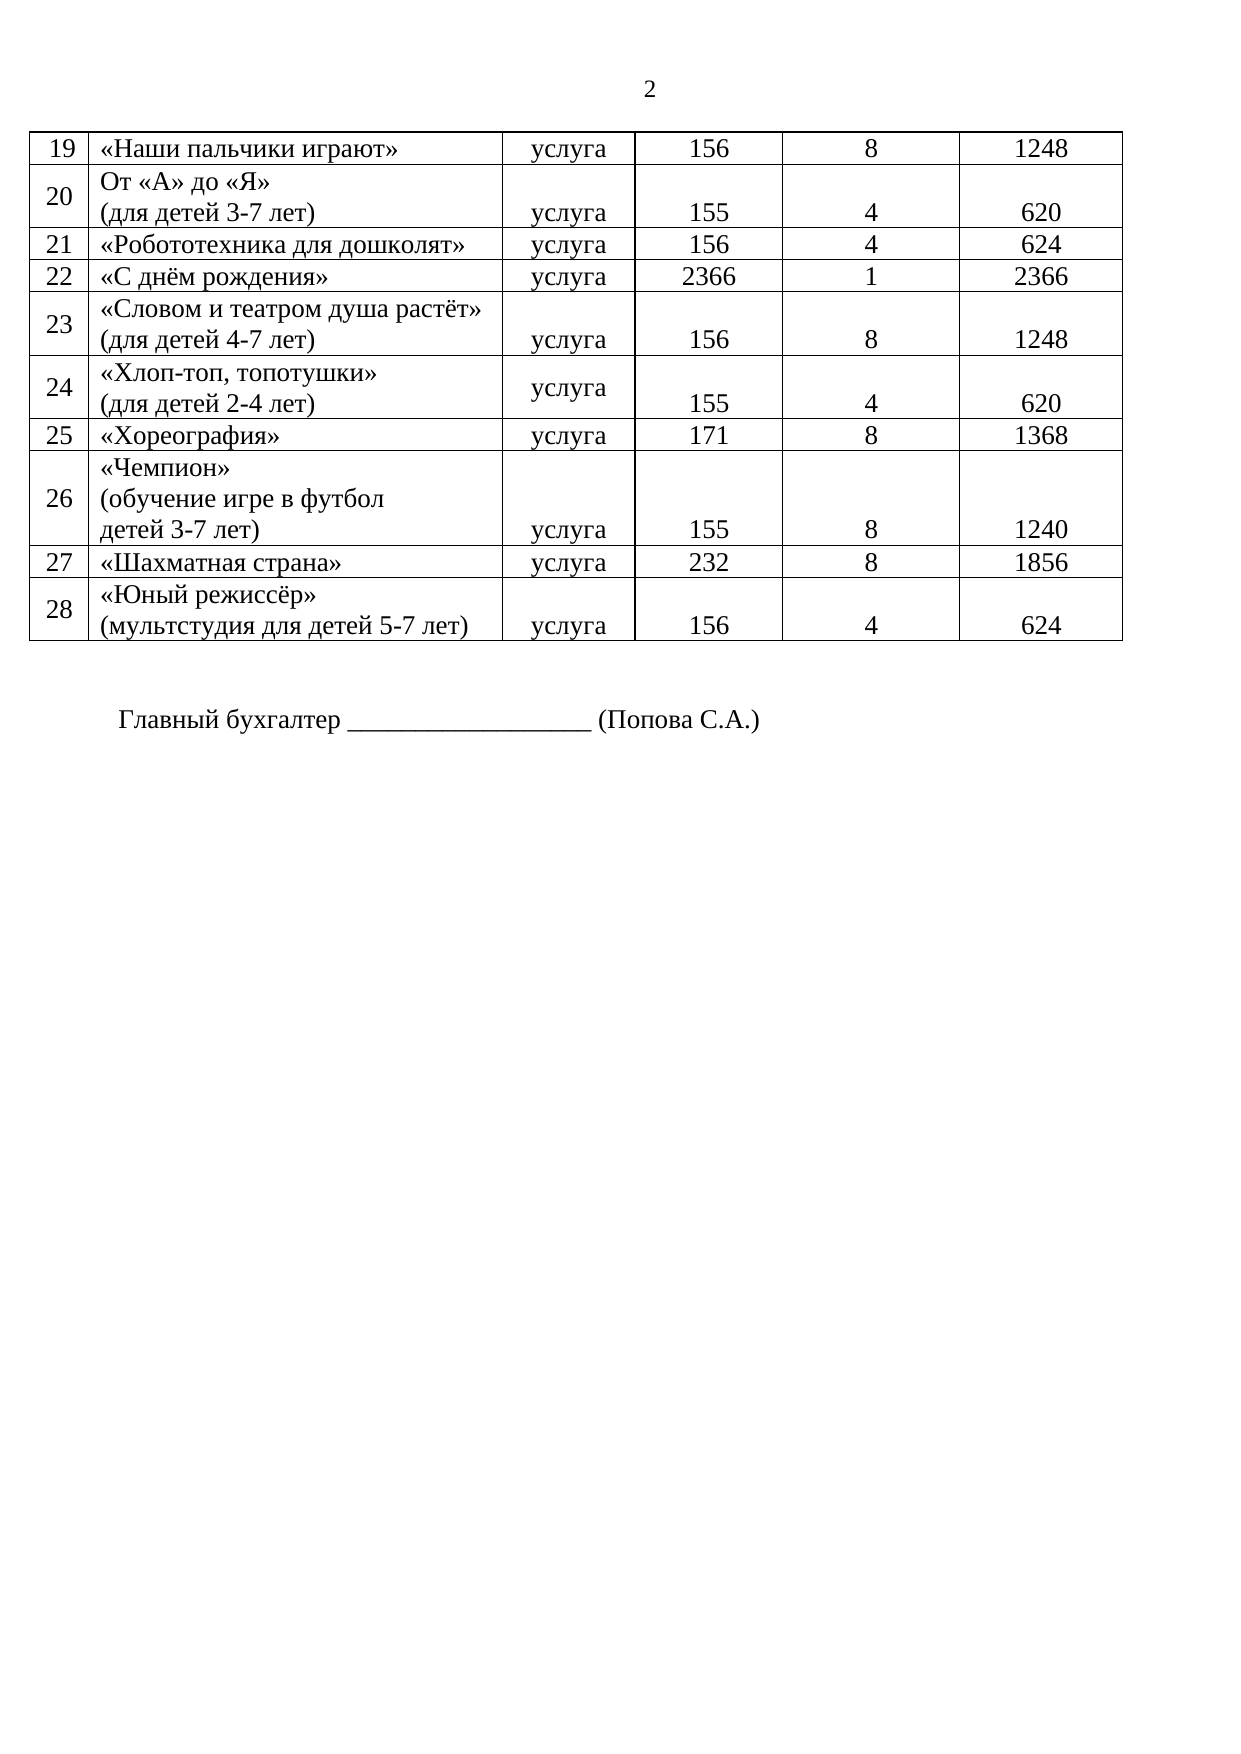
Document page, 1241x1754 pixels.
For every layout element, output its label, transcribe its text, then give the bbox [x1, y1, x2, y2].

table_cell «Шахматная страна» [89, 546, 502, 577]
table_cell 156 [636, 133, 782, 163]
table_cell «Чемпион» (обучение игре в футбол детей 3-7 лет) [89, 451, 502, 544]
table_cell 624 [960, 578, 1122, 640]
table_cell «Наши пальчики играют» [89, 133, 502, 163]
table_cell 155 [636, 356, 782, 418]
table_cell 620 [960, 165, 1122, 227]
table_cell 8 [783, 133, 959, 163]
table_cell услуга [503, 165, 634, 227]
table_cell «С днём рождения» [89, 260, 502, 291]
table_cell «Робототехника для дошколят» [89, 228, 502, 259]
table_cell 4 [783, 165, 959, 227]
table_cell «Хореография» [89, 419, 502, 450]
table_cell 26 [30, 451, 88, 544]
table_cell 2366 [636, 260, 782, 291]
table_cell 1856 [960, 546, 1122, 577]
table_cell 8 [783, 292, 959, 354]
table_cell 1240 [960, 451, 1122, 544]
table_cell 171 [636, 419, 782, 450]
table_cell 1368 [960, 419, 1122, 450]
table_cell 23 [30, 292, 88, 354]
table_cell 19 [30, 133, 88, 163]
table_cell услуга [503, 228, 634, 259]
table_cell услуга [503, 260, 634, 291]
table_cell 22 [30, 260, 88, 291]
table_cell услуга [503, 356, 634, 418]
table_cell «Хлоп-топ, топотушки» (для детей 2-4 лет) [89, 356, 502, 418]
table_cell 4 [783, 356, 959, 418]
table_cell услуга [503, 578, 634, 640]
table_cell 25 [30, 419, 88, 450]
text Главный бухгалтер __________________ (Попова С.А.) [118, 703, 1181, 734]
table_cell 155 [636, 451, 782, 544]
table_cell От «А» до «Я» (для детей 3-7 лет) [89, 165, 502, 227]
table_cell 155 [636, 165, 782, 227]
table_cell 4 [783, 578, 959, 640]
table_cell услуга [503, 292, 634, 354]
table_cell 156 [636, 578, 782, 640]
table_cell 28 [30, 578, 88, 640]
table_cell 620 [960, 356, 1122, 418]
table_cell 21 [30, 228, 88, 259]
table_cell услуга [503, 546, 634, 577]
table_cell «Словом и театром душа растёт» (для детей 4-7 лет) [89, 292, 502, 354]
table_cell 1248 [960, 292, 1122, 354]
table_cell 232 [636, 546, 782, 577]
table_cell 20 [30, 165, 88, 227]
table_cell 4 [783, 228, 959, 259]
table_cell 2366 [960, 260, 1122, 291]
table_cell 156 [636, 228, 782, 259]
table_cell 156 [636, 292, 782, 354]
table_cell услуга [503, 133, 634, 163]
table_cell «Юный режиссёр» (мультстудия для детей 5-7 лет) [89, 578, 502, 640]
table_cell 8 [783, 419, 959, 450]
table_cell 8 [783, 546, 959, 577]
table_cell 24 [30, 356, 88, 418]
table_cell 27 [30, 546, 88, 577]
table_cell 8 [783, 451, 959, 544]
table_cell 1248 [960, 133, 1122, 163]
table_cell услуга [503, 419, 634, 450]
table_cell услуга [503, 451, 634, 544]
table_cell 1 [783, 260, 959, 291]
table_cell 624 [960, 228, 1122, 259]
